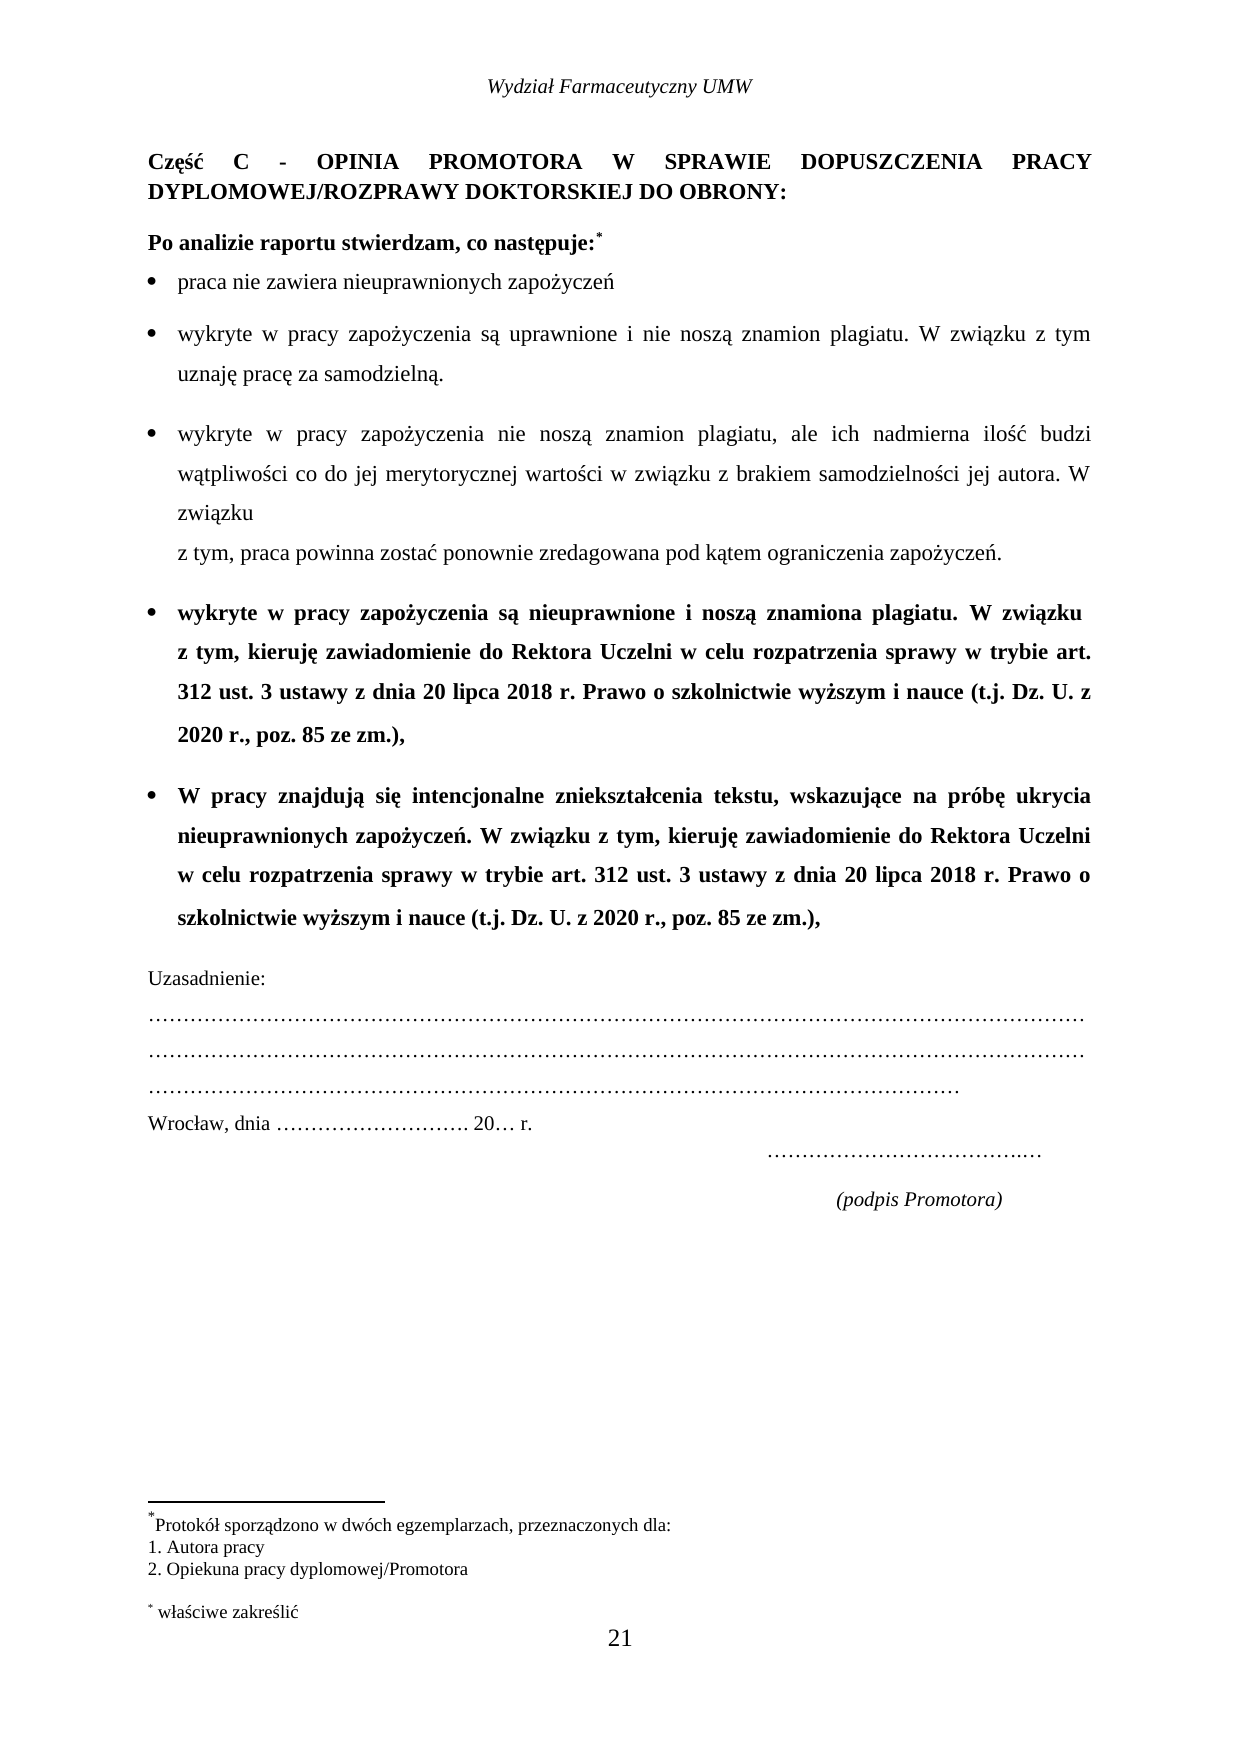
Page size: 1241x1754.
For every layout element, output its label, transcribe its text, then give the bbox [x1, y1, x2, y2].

text (podpis Promotora) [148, 1186, 1092, 1211]
text Część C - OPINIA PROMOTORA W SPRAWIE DOPUSZCZENIA PRACY DYPLOMOWEJ/ROZPRAWY DOKTORSKIEJ DO OBRONY: [148, 148, 1092, 204]
text Wrocław, dnia ………………………. 20… r. ……………………………….… [148, 1110, 1092, 1162]
list wykryte w pracy zapożyczenia nie noszą znamion plagiatu, ale ich nadmierna ilość budzi wątpliwości co do jej merytorycznej wartości w związku z brakiem samodzielności jej autora. W związku z tym, praca powinna zostać ponownie zredagowana pod kątem ograniczenia zapożyczeń. [148, 420, 1092, 565]
list praca nie zawiera nieuprawnionych zapożyczeń [148, 268, 1092, 295]
text ……………………………………………………………………………………………………………………………………………………………………………………………………………………………………………………………………………………………………………………………………………………… [148, 1002, 1092, 1098]
list wykryte w pracy zapożyczenia są uprawnione i nie noszą znamion plagiatu. W związku z tym uznaję pracę za samodzielną. [148, 320, 1092, 386]
text Po analizie raportu stwierdzam, co następuje:* [148, 229, 1092, 255]
list W pracy znajdują się intencjonalne zniekształcenia tekstu, wskazujące na próbę ukrycia nieuprawnionych zapożyczeń. W związku z tym, kieruję zawiadomienie do Rektora Uczelni w celu rozpatrzenia sprawy w trybie art. 312 ust. 3 ustawy z dnia 20 lipca 2018 r. Prawo o szkolnictwie wyższym i nauce (t.j. Dz. U. z 2020 r., poz. 85 ze zm.), [148, 783, 1092, 931]
text Uzasadnienie: [148, 966, 1092, 990]
list wykryte w pracy zapożyczenia są nieuprawnione i noszą znamiona plagiatu. W związku z tym, kieruję zawiadomienie do Rektora Uczelni w celu rozpatrzenia sprawy w trybie art. 312 ust. 3 ustawy z dnia 20 lipca 2018 r. Prawo o szkolnictwie wyższym i nauce (t.j. Dz. U. z 2020 r., poz. 85 ze zm.), [148, 599, 1092, 747]
